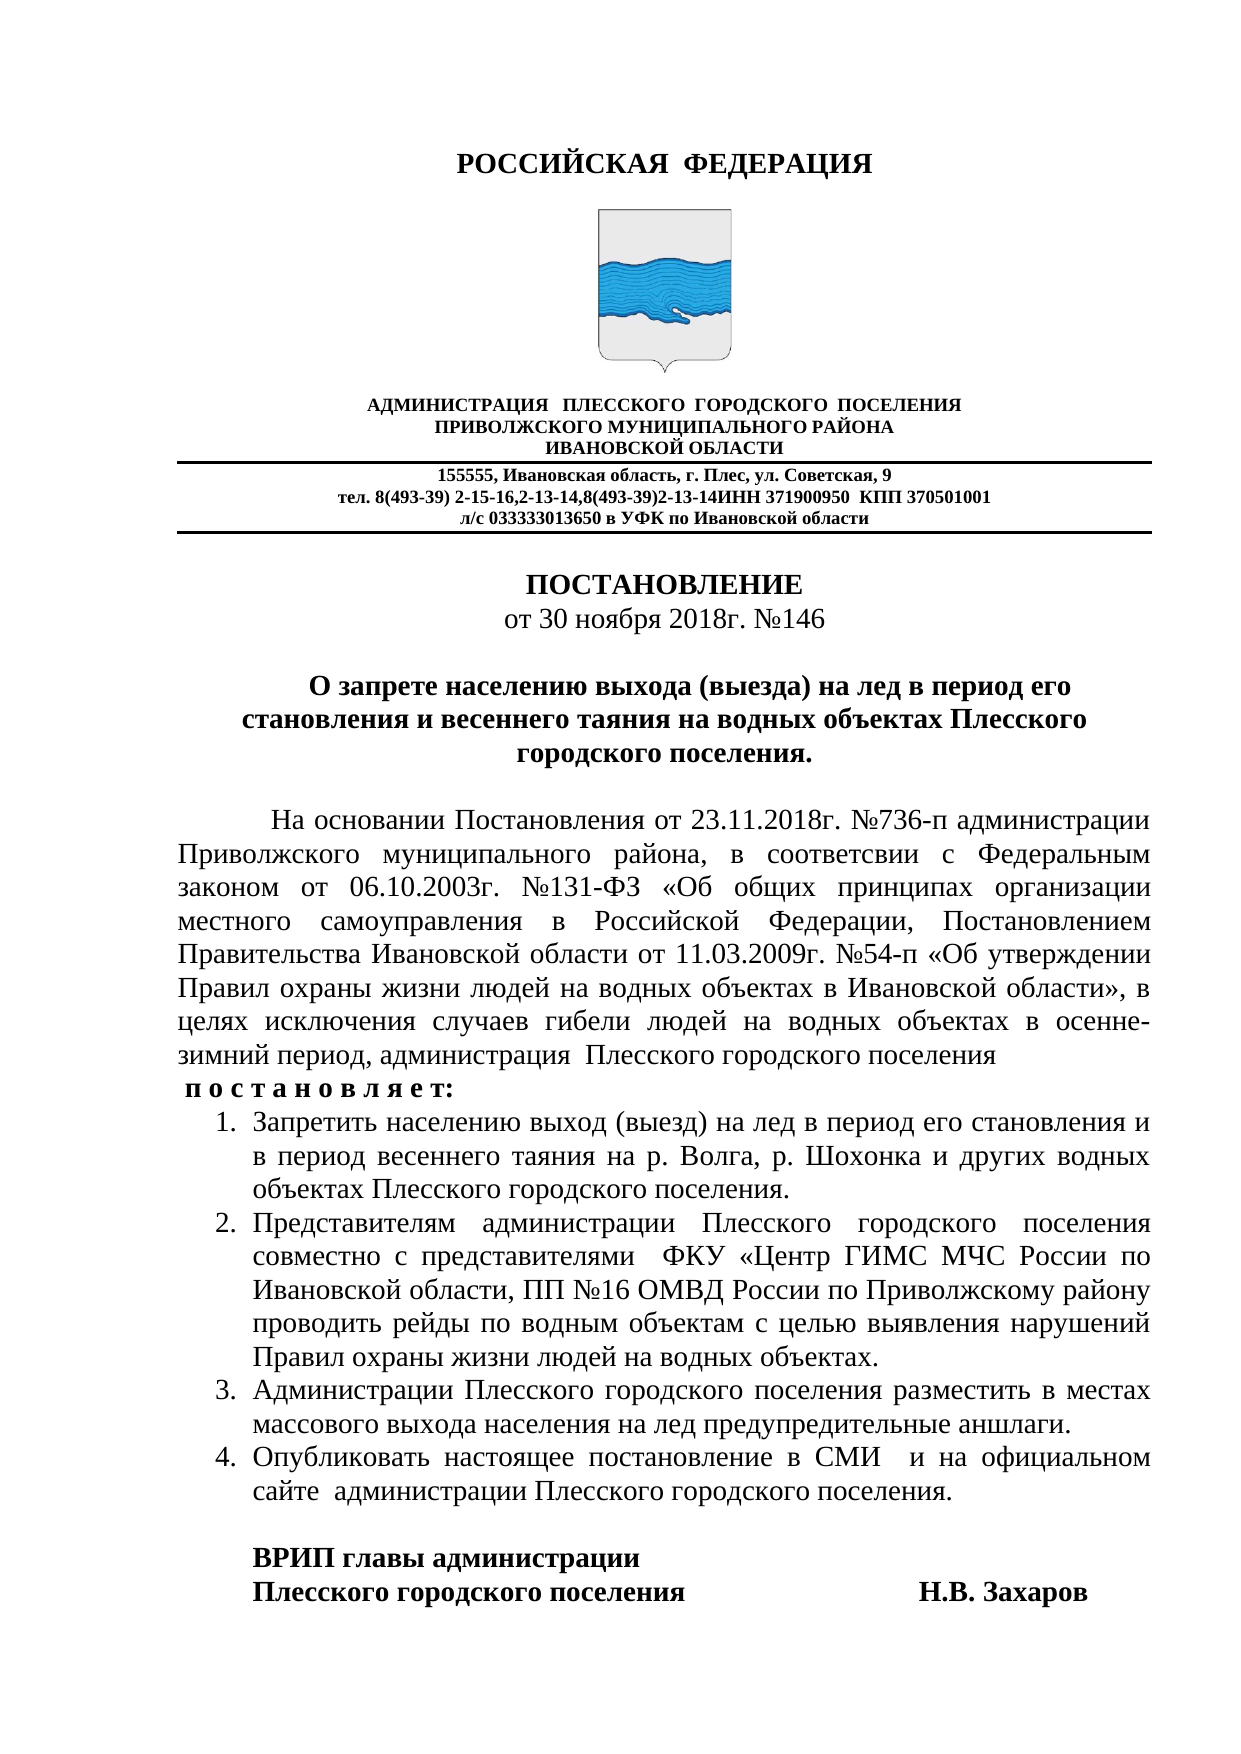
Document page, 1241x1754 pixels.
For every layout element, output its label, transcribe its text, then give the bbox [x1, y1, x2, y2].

text АДМИНИСТРАЦИЯ ПЛЕССКОГО ГОРОДСКОГО ПОСЕЛЕНИЯ [177, 394, 1152, 416]
text ПОСТАНОВЛЕНИЕ [177, 567, 1152, 601]
text РОССИЙСКАЯ ФЕДЕРАЦИЯ [177, 146, 1152, 180]
list ВРИП главы администрации [252, 1540, 1152, 1574]
list Запретить населению выход (выезд) на лед в период его становления и в период весеннего таяния на р. Волга, р. Шохонка и других водных объектах Плесского городского поселения. [215, 1104, 1152, 1205]
text На основании Постановления от 23.11.2018г. №736-п администрации Приволжского муниципального района, в соответсвии с Федеральным законом от 06.10.2003г. №131-ФЗ «Об общих принципах организации местного самоуправления в Российской Федерации, Постановлением Правительства Ивановской области от 11.03.2009г. №54-п «Об утверждении Правил охраны жизни людей на водных объектах в Ивановской области», в целях исключения случаев гибели людей на водных объектах в осенне-зимний период, администрация Плесского городского поселения [177, 802, 1152, 1071]
text тел. 8(493-39) 2-15-16,2-13-14,8(493-39)2-13-14ИНН 371900950 КПП 370501001 [177, 486, 1152, 507]
text О запрете населению выхода (выезда) на лед в период его становления и весеннего таяния на водных объектах Плесского городского поселения. [177, 668, 1152, 769]
list Представителям администрации Плесского городского поселения совместно с представителями ФКУ «Центр ГИМС МЧС России по Ивановской области, ПП №16 ОМВД России по Приволжскому району проводить рейды по водным объектам с целью выявления нарушений Правил охраны жизни людей на водных объектах. [215, 1205, 1152, 1372]
text от 30 ноября 2018г. №146 [177, 601, 1152, 634]
list Опубликовать настоящее постановление в СМИ и на официальном сайте администрации Плесского городского поселения. [215, 1439, 1152, 1507]
list Плесского городского поселения Н.В. Захаров [252, 1574, 1152, 1607]
text ИВАНОВСКОЙ ОБЛАСТИ [177, 437, 1152, 461]
text ПРИВОЛЖСКОГО МУНИЦИПАЛЬНОГО РАЙОНА [177, 416, 1152, 437]
text л/с 033333013650 в УФК по Ивановской области [177, 507, 1152, 531]
text п о с т а н о в л я е т: [177, 1071, 1152, 1104]
picture [597, 208, 732, 373]
list Администрации Плесского городского поселения разместить в местах массового выхода населения на лед предупредительные аншлаги. [215, 1372, 1152, 1439]
text 155555, Ивановская область, г. Плес, ул. Советская, 9 [177, 464, 1152, 486]
